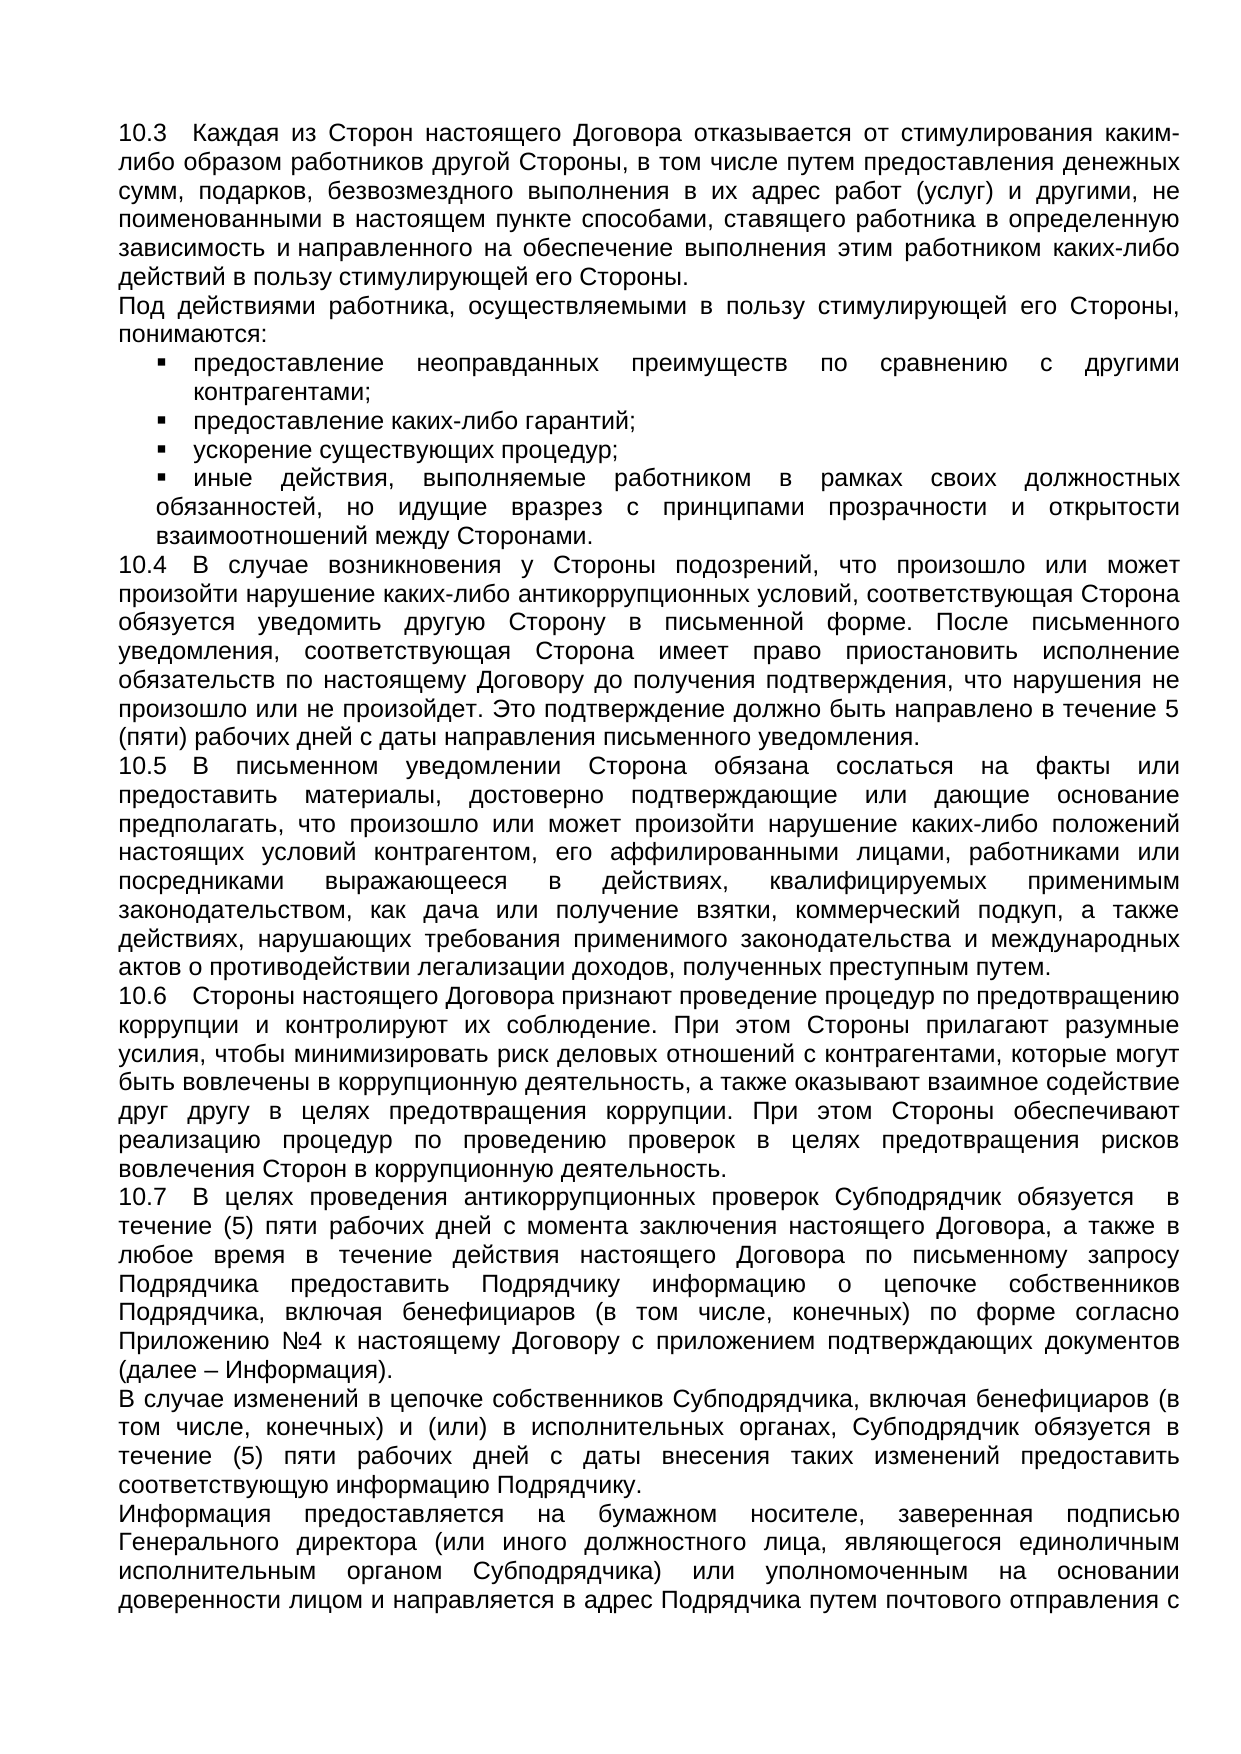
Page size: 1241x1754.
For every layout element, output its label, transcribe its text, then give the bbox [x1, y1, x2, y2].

text 10.3 Каждая из Сторон настоящего Договора отказывается от стимулирования каким-либо образом работников другой Стороны, в том числе путем предоставления денежных сумм, подарков, безвозмездного выполнения в их адрес работ (услуг) и другими, не поименованными в настоящем пункте способами, ставящего работника в определенную зависимость и направленного на обеспечение выполнения этим работником каких-либо действий в пользу стимулирующей его Стороны. [118, 118, 1181, 291]
list предоставление каких-либо гарантий; [156, 406, 1181, 434]
list ускорение существующих процедур; [156, 434, 1181, 463]
text 10.4 В случае возникновения у Стороны подозрений, что произошло или может произойти нарушение каких-либо антикоррупционных условий, соответствующая Сторона обязуется уведомить другую Сторону в письменной форме. После письменного уведомления, соответствующая Сторона имеет право приостановить исполнение обязательств по настоящему Договору до получения подтверждения, что нарушения не произошло или не произойдет. Это подтверждение должно быть направлено в течение 5 (пяти) рабочих дней с даты направления письменного уведомления. [118, 550, 1181, 751]
text В случае изменений в цепочке собственников Субподрядчика, включая бенефициаров (в том числе, конечных) и (или) в исполнительных органах, Субподрядчик обязуется в течение (5) пяти рабочих дней с даты внесения таких изменений предоставить соответствующую информацию Подрядчику. [118, 1383, 1181, 1498]
list предоставление неоправданных преимуществ по сравнению с другими контрагентами; [156, 348, 1181, 406]
list иные действия, выполняемые работником в рамках своих должностных обязанностей, но идущие вразрез с принципами прозрачности и открытости взаимоотношений между Сторонами. [156, 463, 1181, 550]
text 10.6 Стороны настоящего Договора признают проведение процедур по предотвращению коррупции и контролируют их соблюдение. При этом Стороны прилагают разумные усилия, чтобы минимизировать риск деловых отношений с контрагентами, которые могут быть вовлечены в коррупционную деятельность, а также оказывают взаимное содействие друг другу в целях предотвращения коррупции. При этом Стороны обеспечивают реализацию процедур по проведению проверок в целях предотвращения рисков вовлечения Сторон в коррупционную деятельность. [118, 981, 1181, 1182]
text 10.5 В письменном уведомлении Сторона обязана сослаться на факты или предоставить материалы, достоверно подтверждающие или дающие основание предполагать, что произошло или может произойти нарушение каких-либо положений настоящих условий контрагентом, его аффилированными лицами, работниками или посредниками выражающееся в действиях, квалифицируемых применимым законодательством, как дача или получение взятки, коммерческий подкуп, а также действиях, нарушающих требования применимого законодательства и международных актов о противодействии легализации доходов, полученных преступным путем. [118, 751, 1181, 981]
text 10.7 В целях проведения антикоррупционных проверок Субподрядчик обязуется в течение (5) пяти рабочих дней с момента заключения настоящего Договора, а также в любое время в течение действия настоящего Договора по письменному запросу Подрядчика предоставить Подрядчику информацию о цепочке собственников Подрядчика, включая бенефициаров (в том числе, конечных) по форме согласно Приложению №4 к настоящему Договору с приложением подтверждающих документов (далее – Информация). [118, 1182, 1181, 1383]
text Под действиями работника, осуществляемыми в пользу стимулирующей его Стороны, понимаются: [118, 291, 1181, 348]
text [118, 1498, 1181, 1613]
